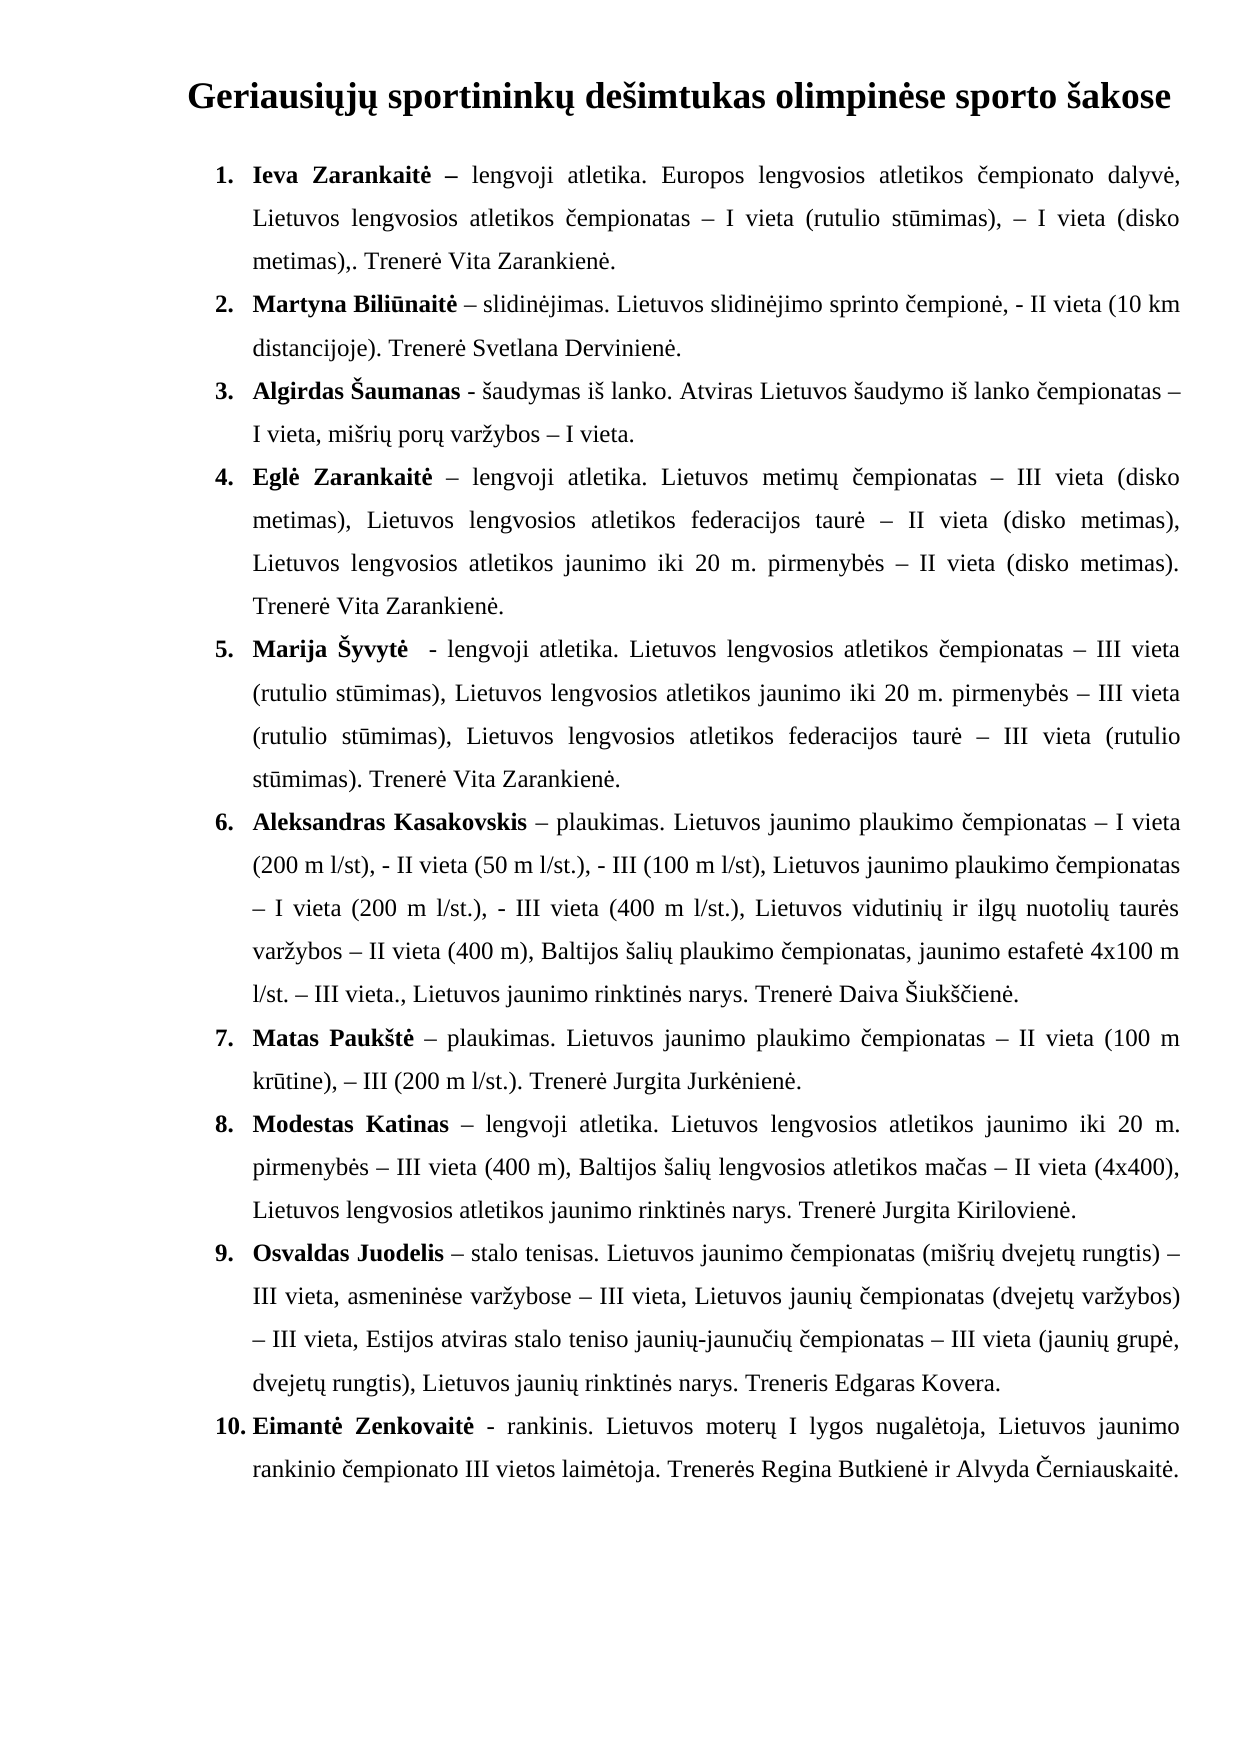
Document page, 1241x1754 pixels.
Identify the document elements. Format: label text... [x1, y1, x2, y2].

list Ieva Zarankaitė – lengvoji atletika. Europos lengvosios atletikos čempionato dalyvė, Lietuvos lengvosios atletikos čempionatas – I vieta (rutulio stūmimas), – I vieta (disko metimas),. Trenerė Vita Zarankienė. [215, 160, 1181, 275]
list Modestas Katinas – lengvoji atletika. Lietuvos lengvosios atletikos jaunimo iki 20 m. pirmenybės – III vieta (400 m), Baltijos šalių lengvosios atletikos mačas – II vieta (4x400), Lietuvos lengvosios atletikos jaunimo rinktinės narys. Trenerė Jurgita Kirilovienė. [215, 1109, 1181, 1224]
list Aleksandras Kasakovskis – plaukimas. Lietuvos jaunimo plaukimo čempionatas – I vieta (200 m l/st), - II vieta (50 m l/st.), - III (100 m l/st), Lietuvos jaunimo plaukimo čempionatas – I vieta (200 m l/st.), - III vieta (400 m l/st.), Lietuvos vidutinių ir ilgų nuotolių taurės varžybos – II vieta (400 m), Baltijos šalių plaukimo čempionatas, jaunimo estafetė 4x100 m l/st. – III vieta., Lietuvos jaunimo rinktinės narys. Trenerė Daiva Šiukščienė. [215, 807, 1181, 1008]
list Eimantė Zenkovaitė - rankinis. Lietuvos moterų I lygos nugalėtoja, Lietuvos jaunimo rankinio čempionato III vietos laimėtoja. Trenerės Regina Butkienė ir Alvyda Černiauskaitė. [215, 1411, 1181, 1483]
text Geriausiųjų sportininkų dešimtukas olimpinėse sporto šakose [177, 74, 1181, 117]
list Algirdas Šaumanas - šaudymas iš lanko. Atviras Lietuvos šaudymo iš lanko čempionatas – I vieta, mišrių porų varžybos – I vieta. [215, 376, 1181, 448]
list Matas Paukštė – plaukimas. Lietuvos jaunimo plaukimo čempionatas – II vieta (100 m krūtine), – III (200 m l/st.). Trenerė Jurgita Jurkėnienė. [215, 1023, 1181, 1094]
list Eglė Zarankaitė – lengvoji atletika. Lietuvos metimų čempionatas – III vieta (disko metimas), Lietuvos lengvosios atletikos federacijos taurė – II vieta (disko metimas), Lietuvos lengvosios atletikos jaunimo iki 20 m. pirmenybės – II vieta (disko metimas). Trenerė Vita Zarankienė. [215, 462, 1181, 620]
list Marija Šyvytė - lengvoji atletika. Lietuvos lengvosios atletikos čempionatas – III vieta (rutulio stūmimas), Lietuvos lengvosios atletikos jaunimo iki 20 m. pirmenybės – III vieta (rutulio stūmimas), Lietuvos lengvosios atletikos federacijos taurė – III vieta (rutulio stūmimas). Trenerė Vita Zarankienė. [215, 634, 1181, 793]
list Martyna Biliūnaitė – slidinėjimas. Lietuvos slidinėjimo sprinto čempionė, - II vieta (10 km distancijoje). Trenerė Svetlana Dervinienė. [215, 289, 1181, 361]
list Osvaldas Juodelis – stalo tenisas. Lietuvos jaunimo čempionatas (mišrių dvejetų rungtis) – III vieta, asmeninėse varžybose – III vieta, Lietuvos jaunių čempionatas (dvejetų varžybos) – III vieta, Estijos atviras stalo teniso jaunių-jaunučių čempionatas – III vieta (jaunių grupė, dvejetų rungtis), Lietuvos jaunių rinktinės narys. Treneris Edgaras Kovera. [215, 1238, 1181, 1396]
